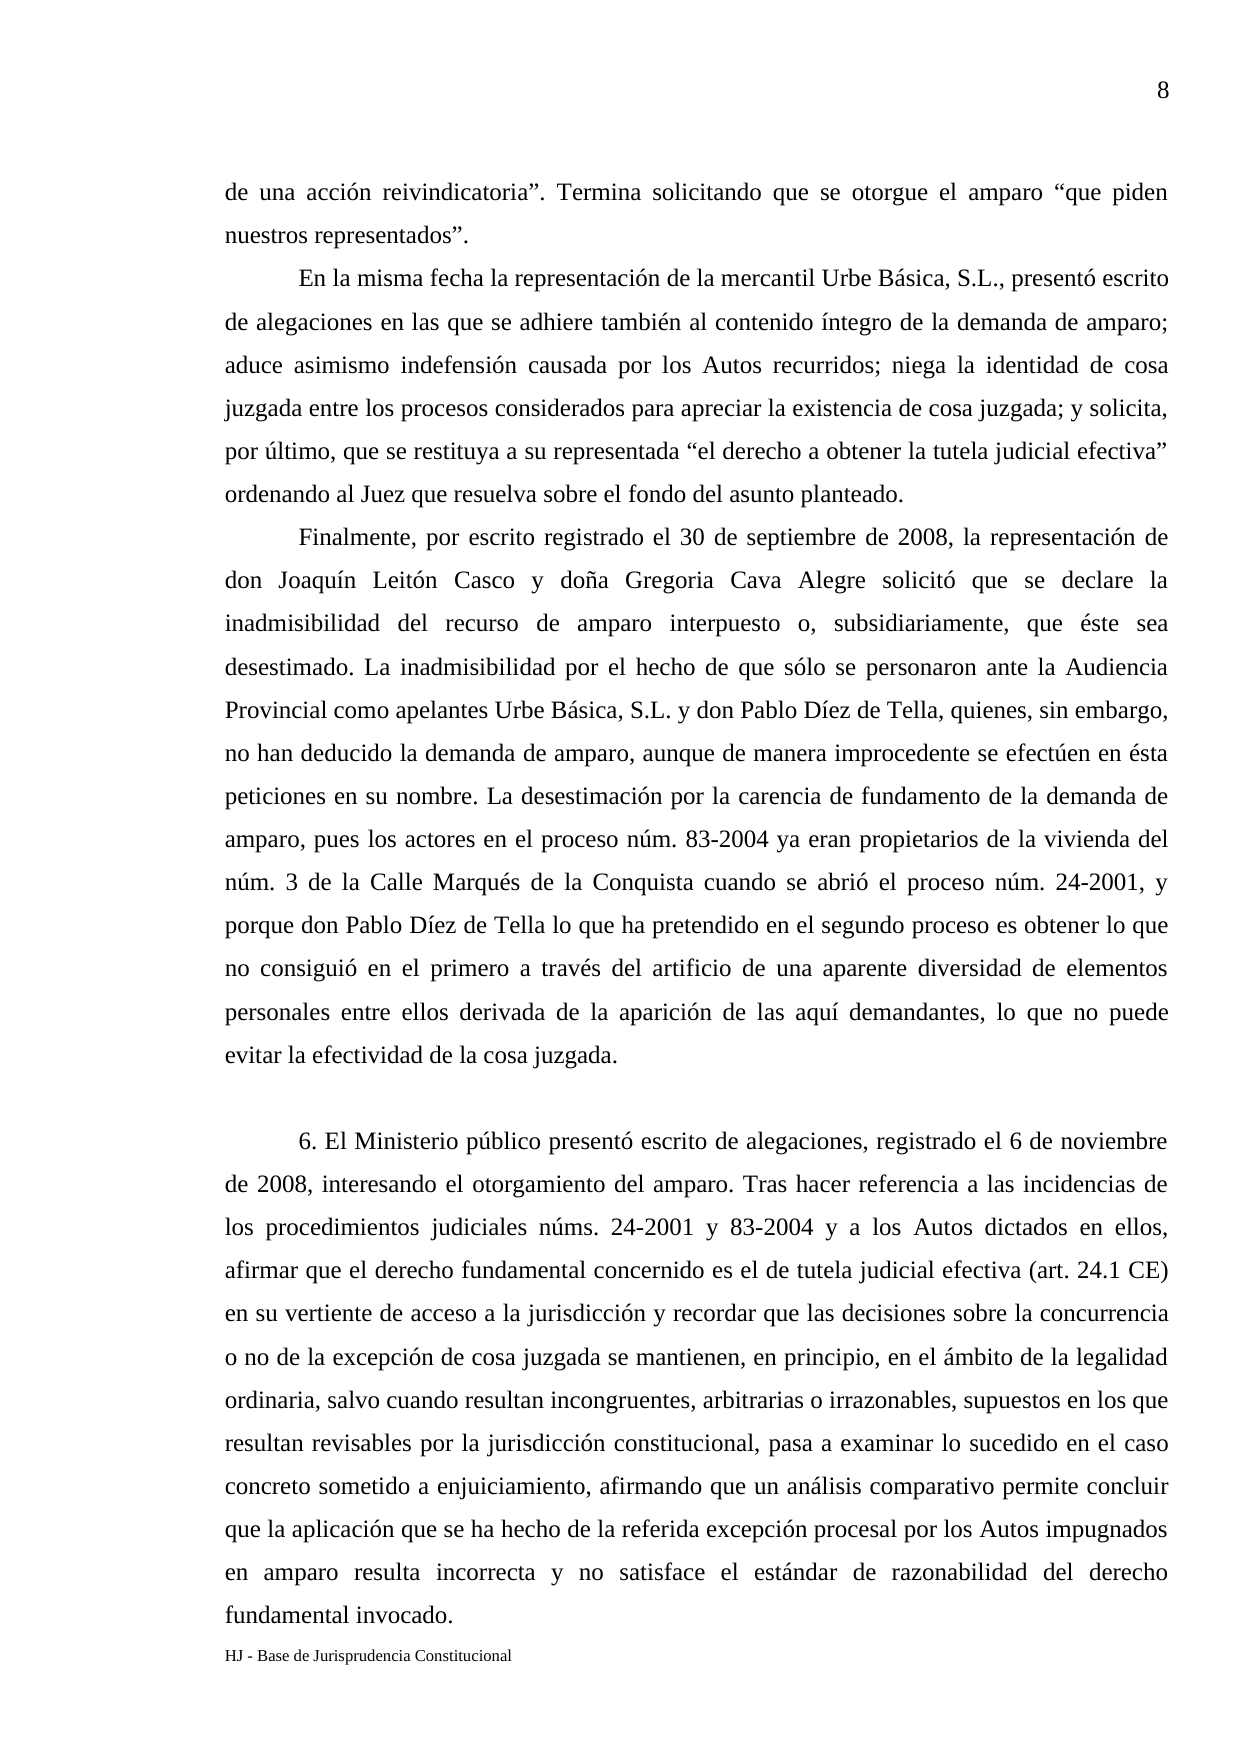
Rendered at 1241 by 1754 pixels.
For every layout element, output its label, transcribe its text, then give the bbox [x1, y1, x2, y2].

text 6. El Ministerio público presentó escrito de alegaciones, registrado el 6 de noviembre de 2008, interesando el otorgamiento del amparo. Tras hacer referencia a las incidencias de los procedimientos judiciales núms. 24-2001 y 83-2004 y a los Autos dictados en ellos, afirmar que el derecho fundamental concernido es el de tutela judicial efectiva (art. 24.1 CE) en su vertiente de acceso a la jurisdicción y recordar que las decisiones sobre la concurrencia o no de la excepción de cosa juzgada se mantienen, en principio, en el ámbito de la legalidad ordinaria, salvo cuando resultan incongruentes, arbitrarias o irrazonables, supuestos en los que resultan revisables por la jurisdicción constitucional, pasa a examinar lo sucedido en el caso concreto sometido a enjuiciamiento, afirmando que un análisis comparativo permite concluir que la aplicación que se ha hecho de la referida excepción procesal por los Autos impugnados en amparo resulta incorrecta y no satisface el estándar de razonabilidad del derecho fundamental invocado. [224, 1126, 1169, 1629]
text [224, 177, 1169, 249]
text En la misma fecha la representación de la mercantil Urbe Básica, S.L., presentó escrito de alegaciones en las que se adhiere también al contenido íntegro de la demanda de amparo; aduce asimismo indefensión causada por los Autos recurridos; niega la identidad de cosa juzgada entre los procesos considerados para apreciar la existencia de cosa juzgada; y solicita, por último, que se restituya a su representada “el derecho a obtener la tutela judicial efectiva” ordenando al Juez que resuelva sobre el fondo del asunto planteado. [224, 263, 1169, 508]
text Finalmente, por escrito registrado el 30 de septiembre de 2008, la representación de don Joaquín Leitón Casco y doña Gregoria Cava Alegre solicitó que se declare la inadmisibilidad del recurso de amparo interpuesto o, subsidiariamente, que éste sea desestimado. La inadmisibilidad por el hecho de que sólo se personaron ante la Audiencia Provincial como apelantes Urbe Básica, S.L. y don Pablo Díez de Tella, quienes, sin embargo, no han deducido la demanda de amparo, aunque de manera improcedente se efectúen en ésta peticiones en su nombre. La desestimación por la carencia de fundamento de la demanda de amparo, pues los actores en el proceso núm. 83-2004 ya eran propietarios de la vivienda del núm. 3 de la Calle Marqués de la Conquista cuando se abrió el proceso núm. 24-2001, y porque don Pablo Díez de Tella lo que ha pretendido en el segundo proceso es obtener lo que no consiguió en el primero a través del artificio de una aparente diversidad de elementos personales entre ellos derivada de la aparición de las aquí demandantes, lo que no puede evitar la efectividad de la cosa juzgada. [224, 522, 1169, 1068]
